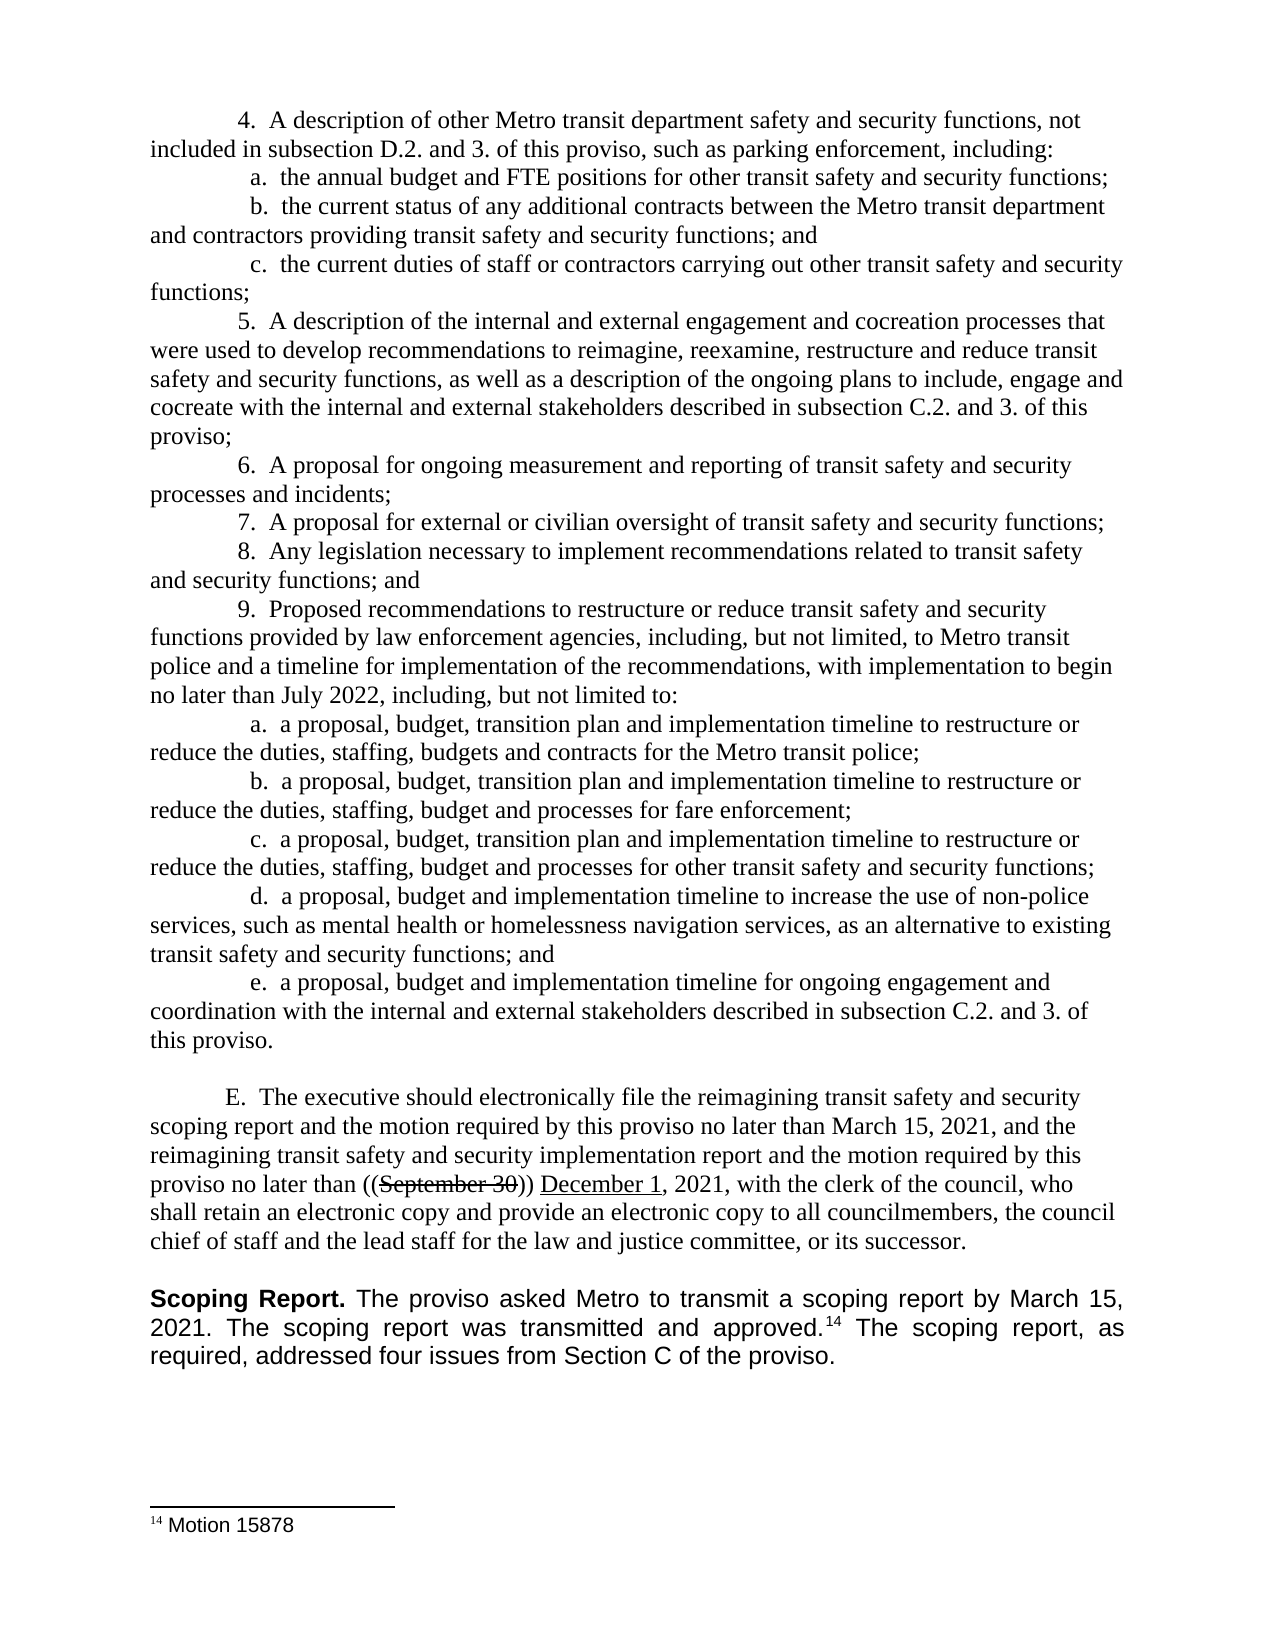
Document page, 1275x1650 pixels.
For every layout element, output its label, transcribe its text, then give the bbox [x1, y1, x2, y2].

text Scoping Report. The proviso asked Metro to transmit a scoping report by March 15, 2021. The scoping report was transmitted and approved. The scoping report, as required, addressed four issues from Section C of the proviso. [150, 1284, 1125, 1370]
text e. a proposal, budget and implementation timeline for ongoing engagement and coordination with the internal and external stakeholders described in subsection C.2. and 3. of this proviso. [150, 967, 1125, 1054]
text 6. A proposal for ongoing measurement and reporting of transit safety and security processes and incidents; [150, 450, 1125, 507]
text E. The executive should electronically file the reimagining transit safety and security scoping report and the motion required by this proviso no later than March 15, 2021, and the reimagining transit safety and security implementation report and the motion required by this proviso no later than ((September 30)) December 1, 2021, with the clerk of the council, who shall retain an electronic copy and provide an electronic copy to all councilmembers, the council chief of staff and the lead staff for the law and justice committee, or its successor. [150, 1082, 1125, 1255]
text c. the current duties of staff or contractors carrying out other transit safety and security functions; [150, 249, 1125, 306]
text c. a proposal, budget, transition plan and implementation timeline to restructure or reduce the duties, staffing, budget and processes for other transit safety and security functions; [150, 824, 1125, 881]
text 4. A description of other Metro transit department safety and security functions, not included in subsection D.2. and 3. of this proviso, such as parking enforcement, including: [150, 105, 1125, 162]
text 5. A description of the internal and external engagement and cocreation processes that were used to develop recommendations to reimagine, reexamine, restructure and reduce transit safety and security functions, as well as a description of the ongoing plans to include, engage and cocreate with the internal and external stakeholders described in subsection C.2. and 3. of this proviso; [150, 306, 1125, 450]
text a. the annual budget and FTE positions for other transit safety and security functions; [150, 162, 1125, 191]
text 8. Any legislation necessary to implement recommendations related to transit safety and security functions; and [150, 536, 1125, 594]
text d. a proposal, budget and implementation timeline to increase the use of non-police services, such as mental health or homelessness navigation services, as an alternative to existing transit safety and security functions; and [150, 881, 1125, 967]
text 7. A proposal for external or civilian oversight of transit safety and security functions; [150, 507, 1125, 536]
text b. a proposal, budget, transition plan and implementation timeline to restructure or reduce the duties, staffing, budget and processes for fare enforcement; [150, 766, 1125, 824]
text 9. Proposed recommendations to restructure or reduce transit safety and security functions provided by law enforcement agencies, including, but not limited, to Metro transit police and a timeline for implementation of the recommendations, with implementation to begin no later than July 2022, including, but not limited to: [150, 594, 1125, 709]
text a. a proposal, budget, transition plan and implementation timeline to restructure or reduce the duties, staffing, budgets and contracts for the Metro transit police; [150, 709, 1125, 766]
text b. the current status of any additional contracts between the Metro transit department and contractors providing transit safety and security functions; and [150, 191, 1125, 249]
